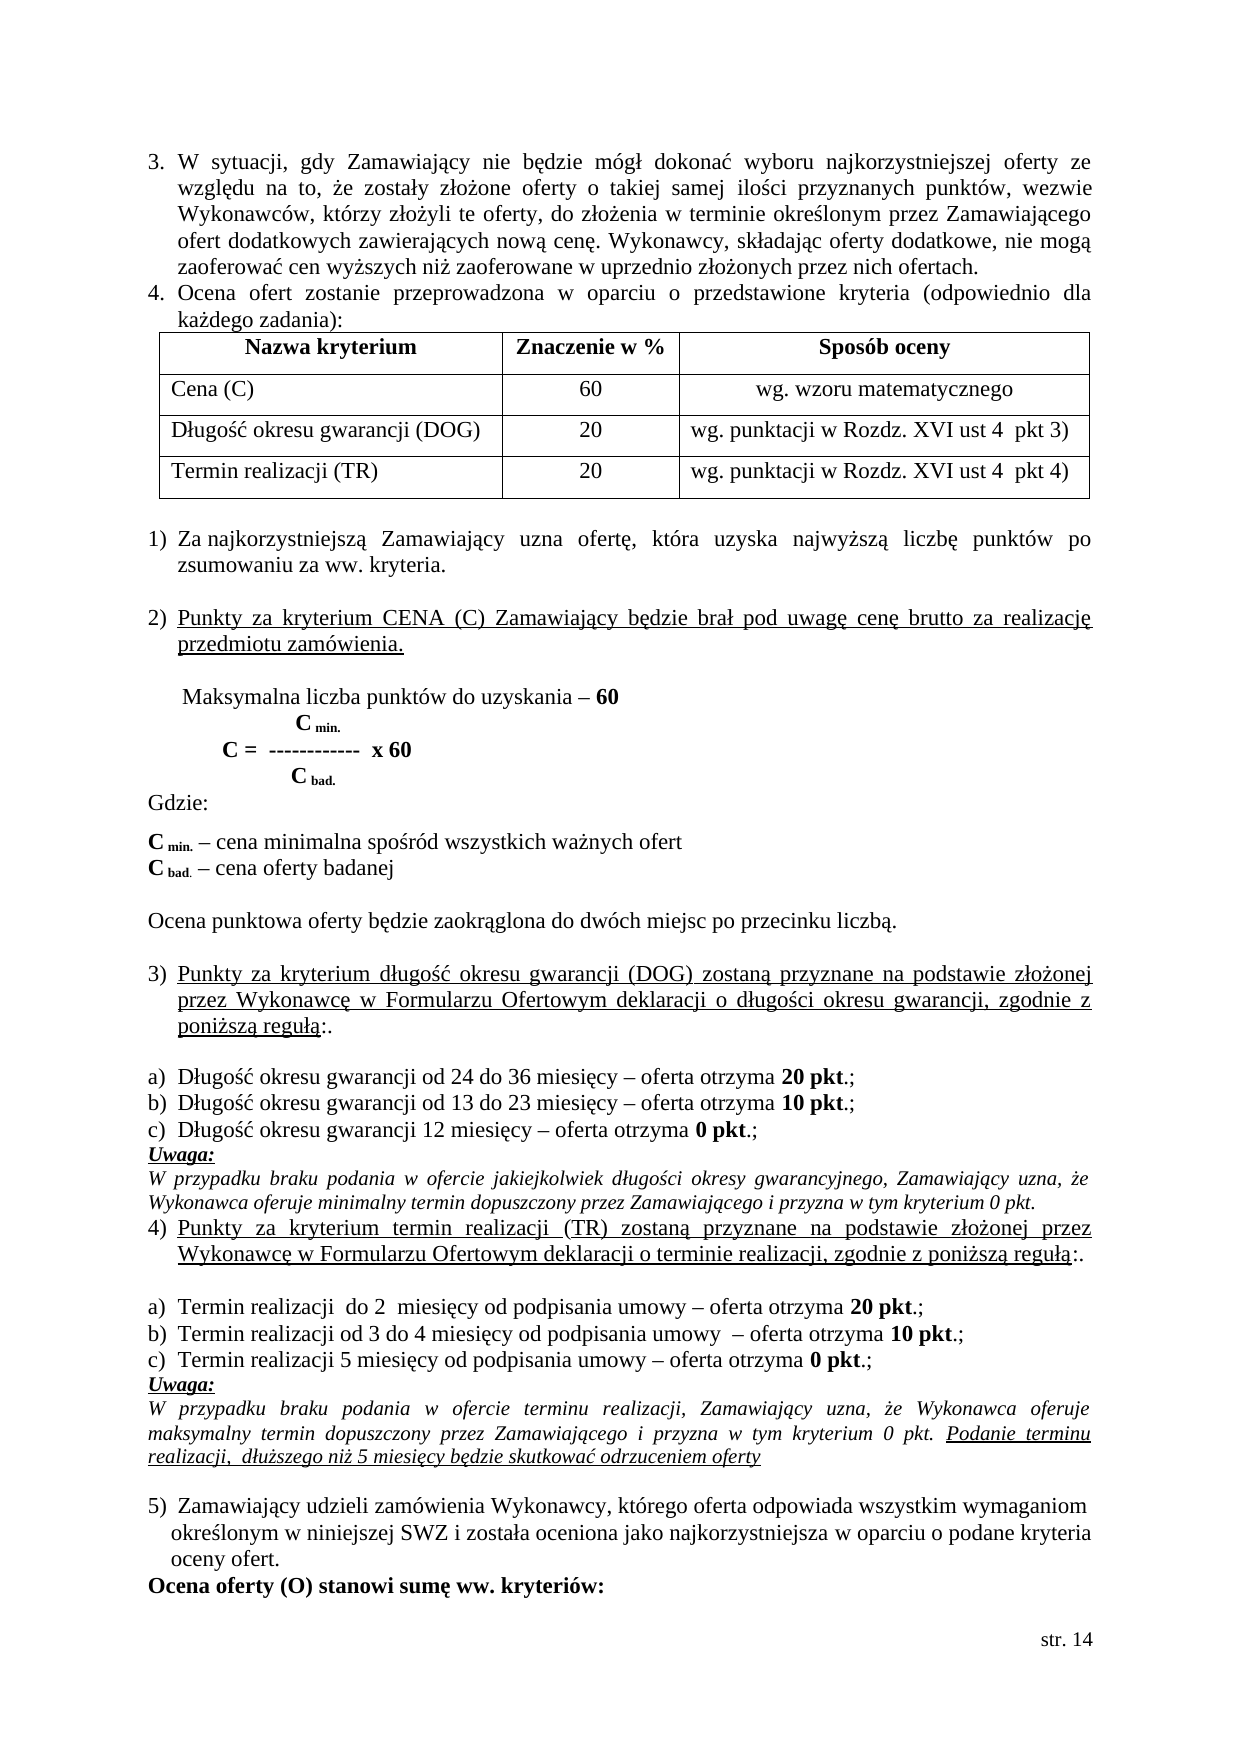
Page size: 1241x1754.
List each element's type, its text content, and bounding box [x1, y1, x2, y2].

table_cell wg. punktacji w Rozdz. XVI ust 4 pkt 4) [680, 457, 1089, 498]
list Termin realizacji do 2 miesięcy od podpisania umowy – oferta otrzyma 20 pkt.; [148, 1293, 1092, 1319]
table_cell 20 [503, 457, 679, 498]
text C = ------------ x 60 [148, 736, 1092, 762]
list Zamawiający udzieli zamówienia Wykonawcy, którego oferta odpowiada wszystkim wymaganiom [148, 1493, 1092, 1519]
list określonym w niniejszej SWZ i została oceniona jako najkorzystniejsza w oparciu o podane kryteria [148, 1519, 1092, 1545]
list W sytuacji, gdy Zamawiający nie będzie mógł dokonać wyboru najkorzystniejszej oferty ze względu na to, że zostały złożone oferty o takiej samej ilości przyznanych punktów, wezwie Wykonawców, którzy złożyli te oferty, do złożenia w terminie określonym przez Zamawiającego ofert dodatkowych zawierających nową cenę. Wykonawcy, składając oferty dodatkowe, nie mogą zaoferować cen wyższych niż zaoferowane w uprzednio złożonych przez nich ofertach. [148, 148, 1092, 279]
text Ocena punktowa oferty będzie zaokrąglona do dwóch miejsc po przecinku liczbą. [148, 907, 1092, 933]
text W przypadku braku podania w ofercie jakiejkolwiek długości okresy gwarancyjnego, Zamawiający uzna, że Wykonawca oferuje minimalny termin dopuszczony przez Zamawiającego i przyzna w tym kryterium 0 pkt. [148, 1166, 1092, 1214]
list Punkty za kryterium długość okresu gwarancji (DOG) zostaną przyznane na podstawie złożonej przez Wykonawcę w Formularzu Ofertowym deklaracji o długości okresu gwarancji, zgodnie z poniższą regułą:. [148, 960, 1092, 1039]
text Uwaga: [148, 1372, 1092, 1396]
text Uwaga: [148, 1142, 1092, 1166]
list Ocena ofert zostanie przeprowadzona w oparciu o przedstawione kryteria (odpowiednio dla każdego zadania): [148, 279, 1092, 332]
list Punkty za kryterium CENA (C) Zamawiający będzie brał pod uwagę cenę brutto za realizację przedmiotu zamówienia. [148, 604, 1092, 657]
table_cell Termin realizacji (TR) [160, 457, 502, 498]
list Długość okresu gwarancji 12 miesięcy – oferta otrzyma 0 pkt.; [148, 1116, 1092, 1142]
list C bad. – cena oferty badanej [148, 854, 1092, 881]
table_cell Długość okresu gwarancji (DOG) [160, 416, 502, 456]
text W przypadku braku podania w ofercie terminu realizacji, Zamawiający uzna, że Wykonawca oferuje maksymalny termin dopuszczony przez Zamawiającego i przyzna w tym kryterium 0 pkt. Podanie terminu realizacji, dłuższego niż 5 miesięcy będzie skutkować odrzuceniem oferty [148, 1396, 1092, 1468]
text C min. [148, 709, 1092, 736]
table_cell 20 [503, 416, 679, 456]
list oceny ofert. [148, 1545, 1092, 1572]
text Ocena oferty (O) stanowi sumę ww. kryteriów: [148, 1572, 1092, 1598]
table_cell wg. wzoru matematycznego [680, 375, 1089, 415]
table_header Znaczenie w % [503, 333, 679, 373]
text Gdzie: [148, 788, 1092, 815]
list Długość okresu gwarancji od 24 do 36 miesięcy – oferta otrzyma 20 pkt.; [148, 1063, 1092, 1089]
list Termin realizacji 5 miesięcy od podpisania umowy – oferta otrzyma 0 pkt.; [148, 1346, 1092, 1372]
list Termin realizacji od 3 do 4 miesięcy od podpisania umowy – oferta otrzyma 10 pkt.; [148, 1319, 1092, 1346]
table_cell 60 [503, 375, 679, 415]
table_header Sposób oceny [680, 333, 1089, 373]
table_header Nazwa kryterium [160, 333, 502, 373]
table_cell wg. punktacji w Rozdz. XVI ust 4 pkt 3) [680, 416, 1089, 456]
list Punkty za kryterium termin realizacji (TR) zostaną przyznane na podstawie złożonej przez Wykonawcę w Formularzu Ofertowym deklaracji o terminie realizacji, zgodnie z poniższą regułą:. [148, 1214, 1092, 1267]
table_cell Cena (C) [160, 375, 502, 415]
list C min. – cena minimalna spośród wszystkich ważnych ofert [148, 828, 1092, 854]
text Maksymalna liczba punktów do uzyskania – 60 [148, 683, 1092, 709]
list Długość okresu gwarancji od 13 do 23 miesięcy – oferta otrzyma 10 pkt.; [148, 1089, 1092, 1116]
text C bad. [148, 762, 1092, 788]
list Za najkorzystniejszą Zamawiający uzna ofertę, która uzyska najwyższą liczbę punktów po zsumowaniu za ww. kryteria. [148, 525, 1092, 578]
